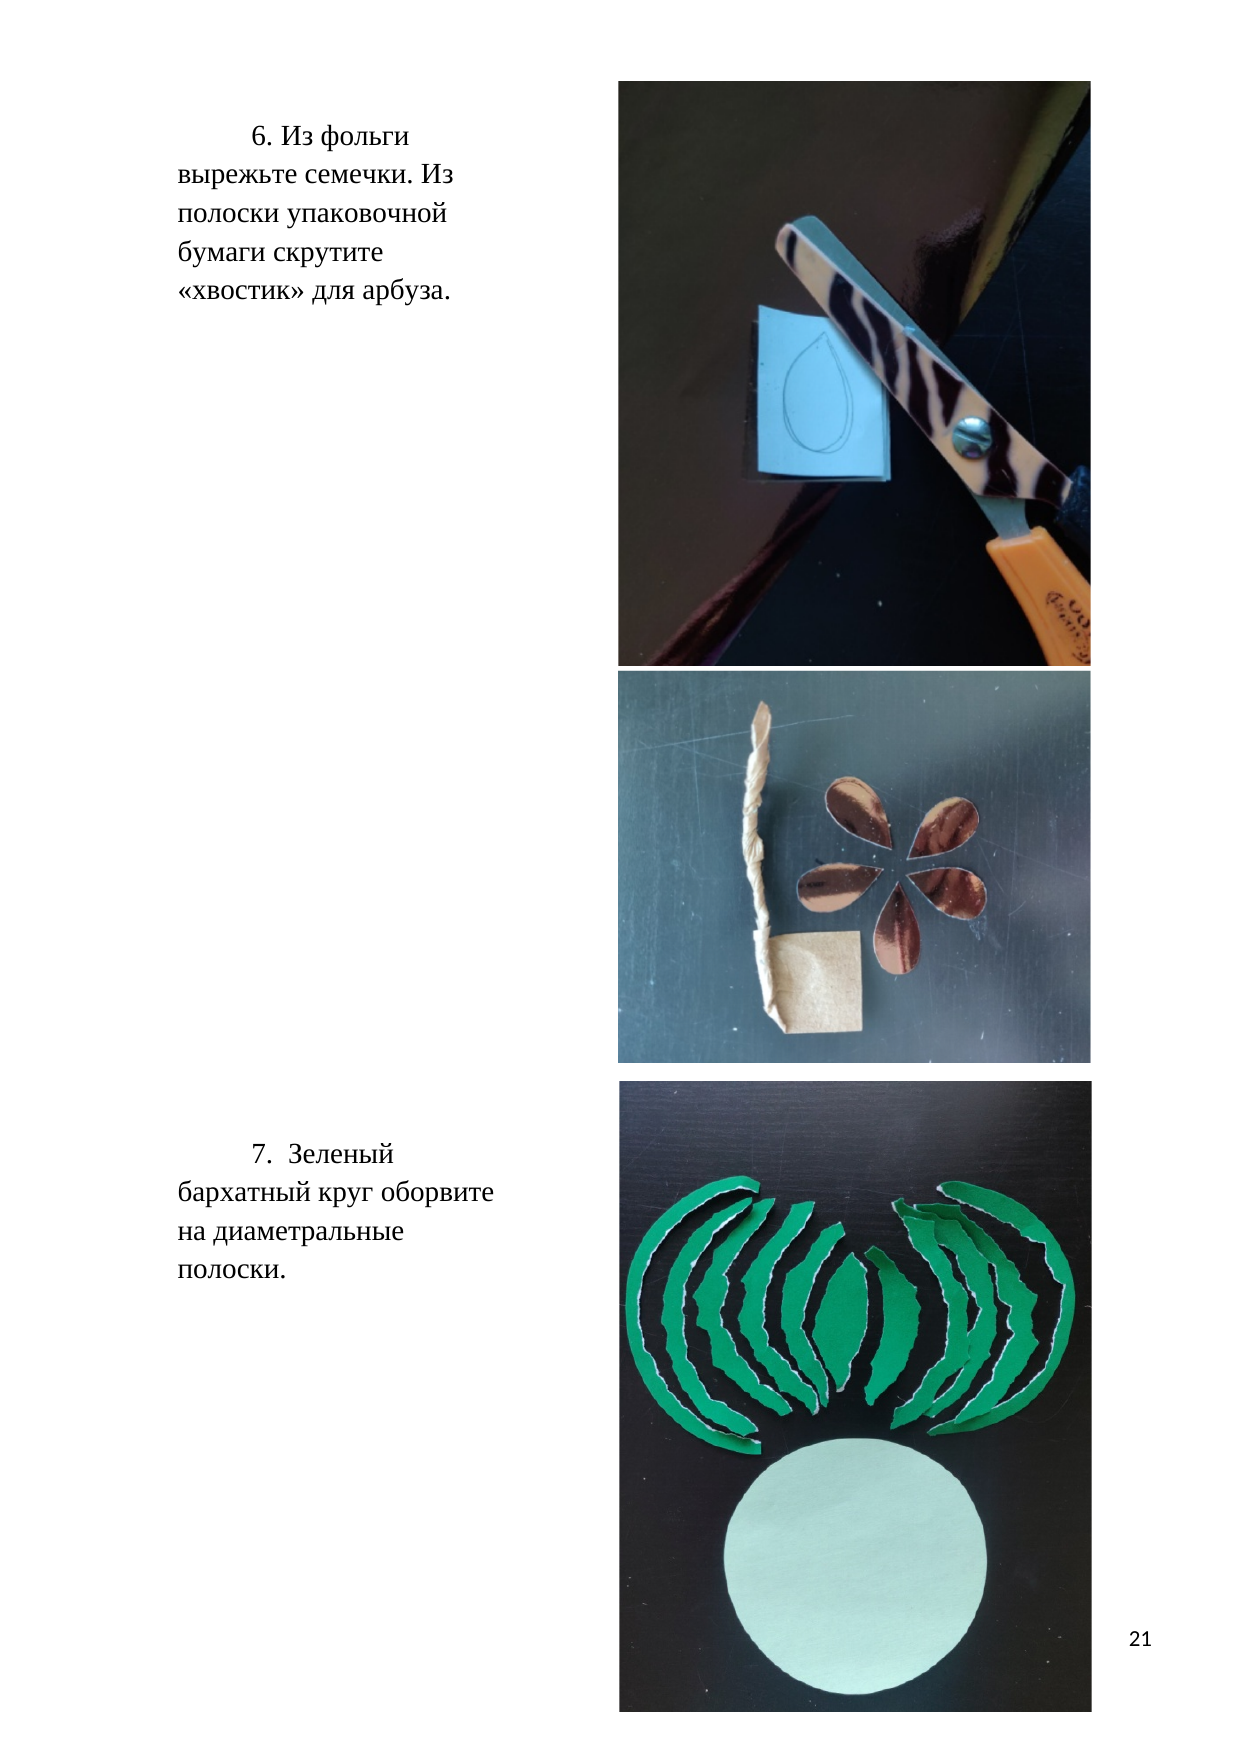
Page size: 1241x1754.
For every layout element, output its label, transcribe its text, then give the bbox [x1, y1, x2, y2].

list Из фольги вырежьте семечки. Из полоски упаковочной бумаги скрутите «хвостик» для арбуза. [177, 118, 517, 306]
picture [619, 1081, 1092, 1712]
list Зеленый бархатный круг оборвите на диаметральные полоски. [177, 1136, 517, 1285]
picture [618, 81, 1091, 666]
picture [618, 671, 1091, 1063]
